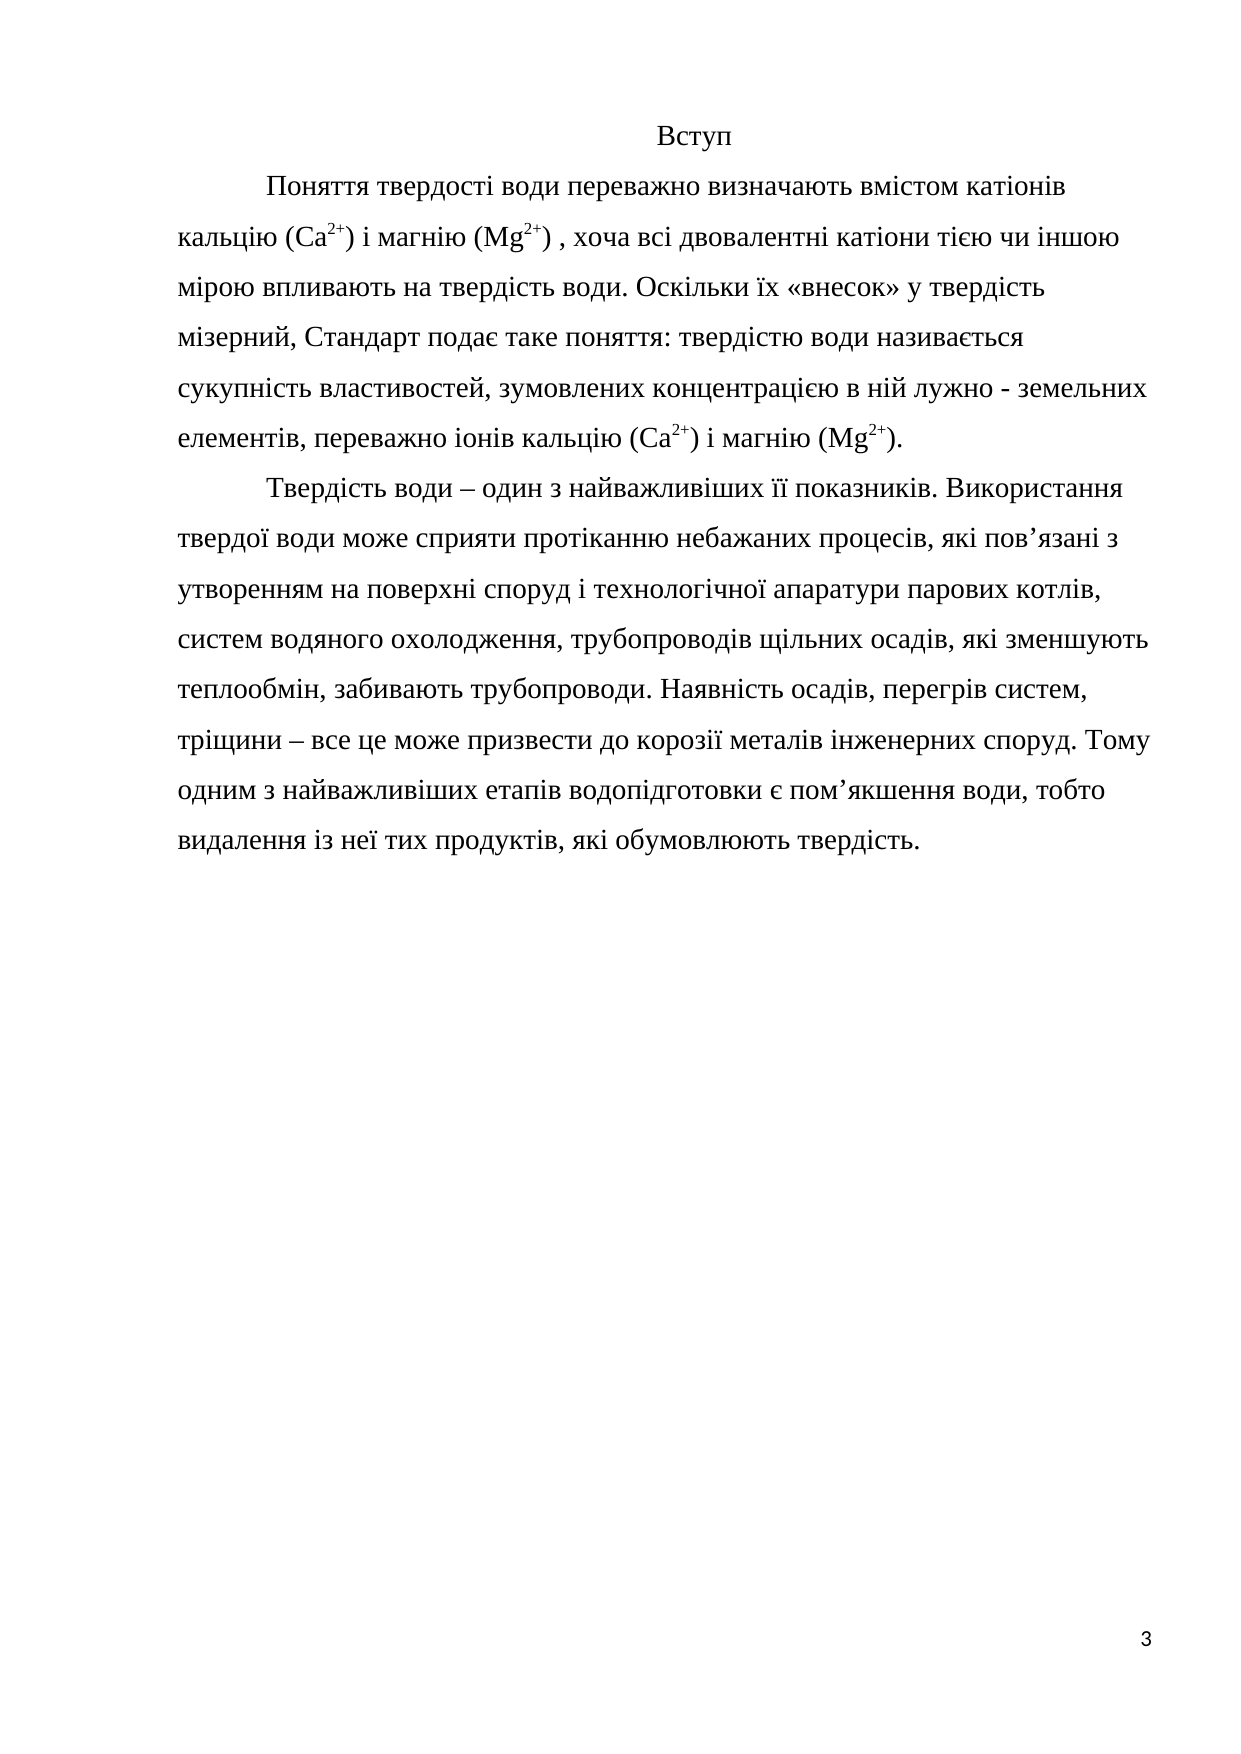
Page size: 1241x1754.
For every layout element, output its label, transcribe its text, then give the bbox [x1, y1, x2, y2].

text Вступ [177, 118, 1152, 152]
text Твердість води – один з найважливіших її показників. Використання твердої води може сприяти протіканню небажаних процесів, які пов’язані з утворенням на поверхні споруд і технологічної апаратури парових котлів, систем водяного охолодження, трубопроводів щільних осадів, які зменшують теплообмін, забивають трубопроводи. Наявність осадів, перегрів систем, тріщини – все це може призвести до корозії металів інженерних споруд. Тому одним з найважливіших етапів водопідготовки є пом’якшення води, тобто видалення із неї тих продуктів, які обумовлюють твердість. [177, 470, 1152, 856]
text Поняття твердості води переважно визначають вмістом катіонів кальцію (Ca2+) і магнію (Mg2+) , хоча всі двовалентні катіони тією чи іншою мірою впливають на твердість води. Оскільки їх «внесок» у твердість мізерний, Стандарт подає таке поняття: твердістю води називається сукупність властивостей, зумовлених концентрацією в ній лужно - земельних елементів, переважно іонів кальцію (Ca2+) і магнію (Mg2+). [177, 168, 1152, 453]
